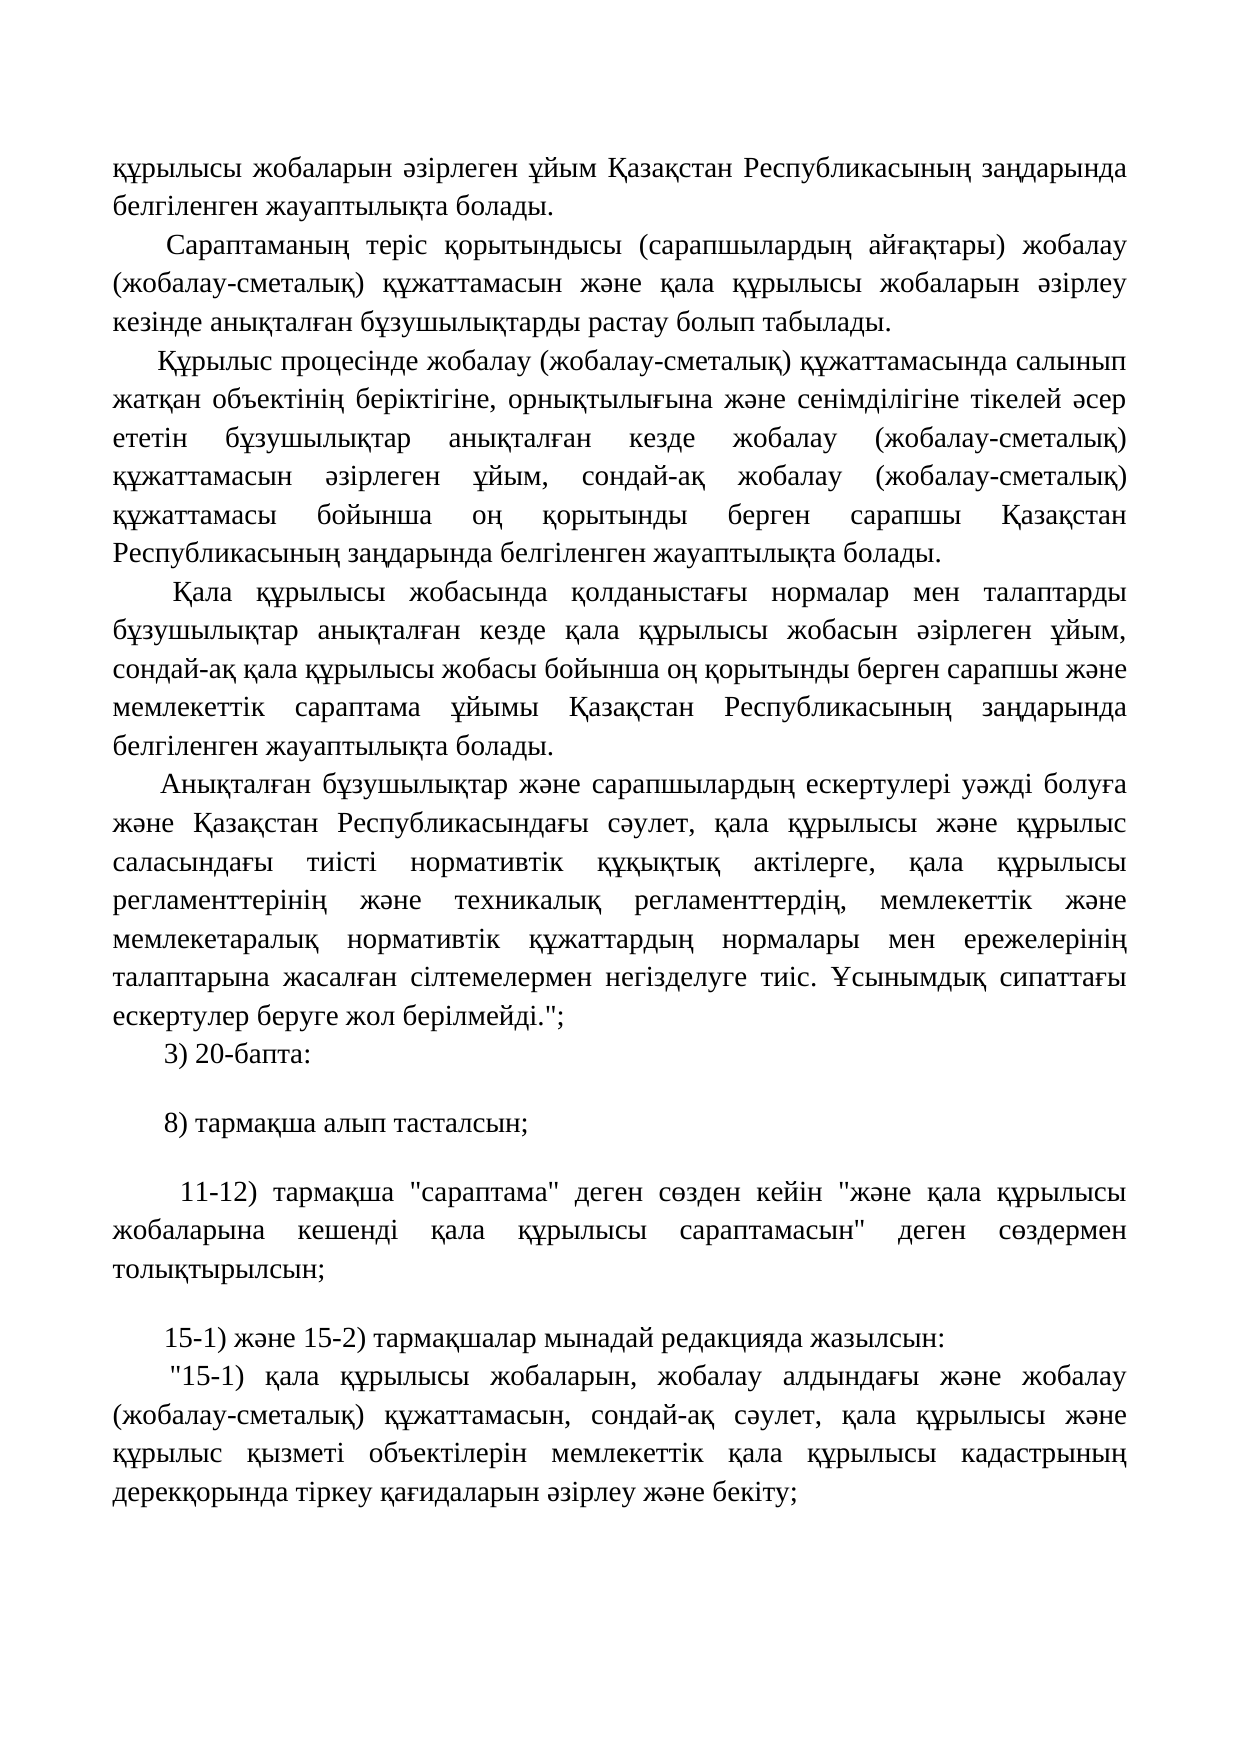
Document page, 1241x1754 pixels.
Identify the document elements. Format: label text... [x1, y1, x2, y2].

text 3) 20-бапта: [112, 1036, 1128, 1070]
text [112, 150, 1128, 222]
text 15-1) және 15-2) тармақшалар мынадай редакцияда жазылсын: [112, 1320, 1128, 1353]
text Қала құрылысы жобасында қолданыстағы нормалар мен талаптарды бұзушылықтар анықталған кезде қала құрылысы жобасын әзірлеген ұйым, сондай-ақ қала құрылысы жобасы бойынша оң қорытынды берген сарапшы және мемлекеттік сараптама ұйымы Қазақстан Республикасының заңдарында белгіленген жауаптылықта болады. [112, 574, 1128, 762]
text 8) тармақша алып тасталсын; [112, 1105, 1128, 1139]
text Сараптаманың теріс қорытындысы (сарапшылардың айғақтары) жобалау (жобалау-сметалық) құжаттамасын және қала құрылысы жобаларын әзірлеу кезінде анықталған бұзушылықтарды растау болып табылады. [112, 227, 1128, 338]
text 11-12) тармақша "сараптама" деген сөзден кейін "және қала құрылысы жобаларына кешенді қала құрылысы сараптамасын" деген сөздермен толықтырылсын; [112, 1174, 1128, 1284]
text Құрылыс процесінде жобалау (жобалау-сметалық) құжаттамасында салынып жатқан объектінің беріктігіне, орнықтылығына және сенімділігіне тікелей әсер ететін бұзушылықтар анықталған кезде жобалау (жобалау-сметалық) құжаттамасын әзірлеген ұйым, сондай-ақ жобалау (жобалау-сметалық) құжаттамасы бойынша оң қорытынды берген сарапшы Қазақстан Республикасының заңдарында белгіленген жауаптылықта болады. [112, 343, 1128, 569]
text "15-1) қала құрылысы жобаларын, жобалау алдындағы және жобалау (жобалау-сметалық) құжаттамасын, сондай-ақ сәулет, қала құрылысы және құрылыс қызметі объектілерін мемлекеттік қала құрылысы кадастрының дерекқорында тіркеу қағидаларын әзірлеу және бекіту; [112, 1358, 1128, 1507]
text Анықталған бұзушылықтар және сарапшылардың ескертулері уәжді болуға және Қазақстан Республикасындағы сәулет, қала құрылысы және құрылыс саласындағы тиісті нормативтік құқықтық актілерге, қала құрылысы регламенттерінің және техникалық регламенттердің, мемлекеттік және мемлекетаралық нормативтік құжаттардың нормалары мен ережелерінің талаптарына жасалған сілтемелермен негізделуге тиіс. Ұсынымдық сипаттағы ескертулер беруге жол берілмейді."; [112, 767, 1128, 1031]
